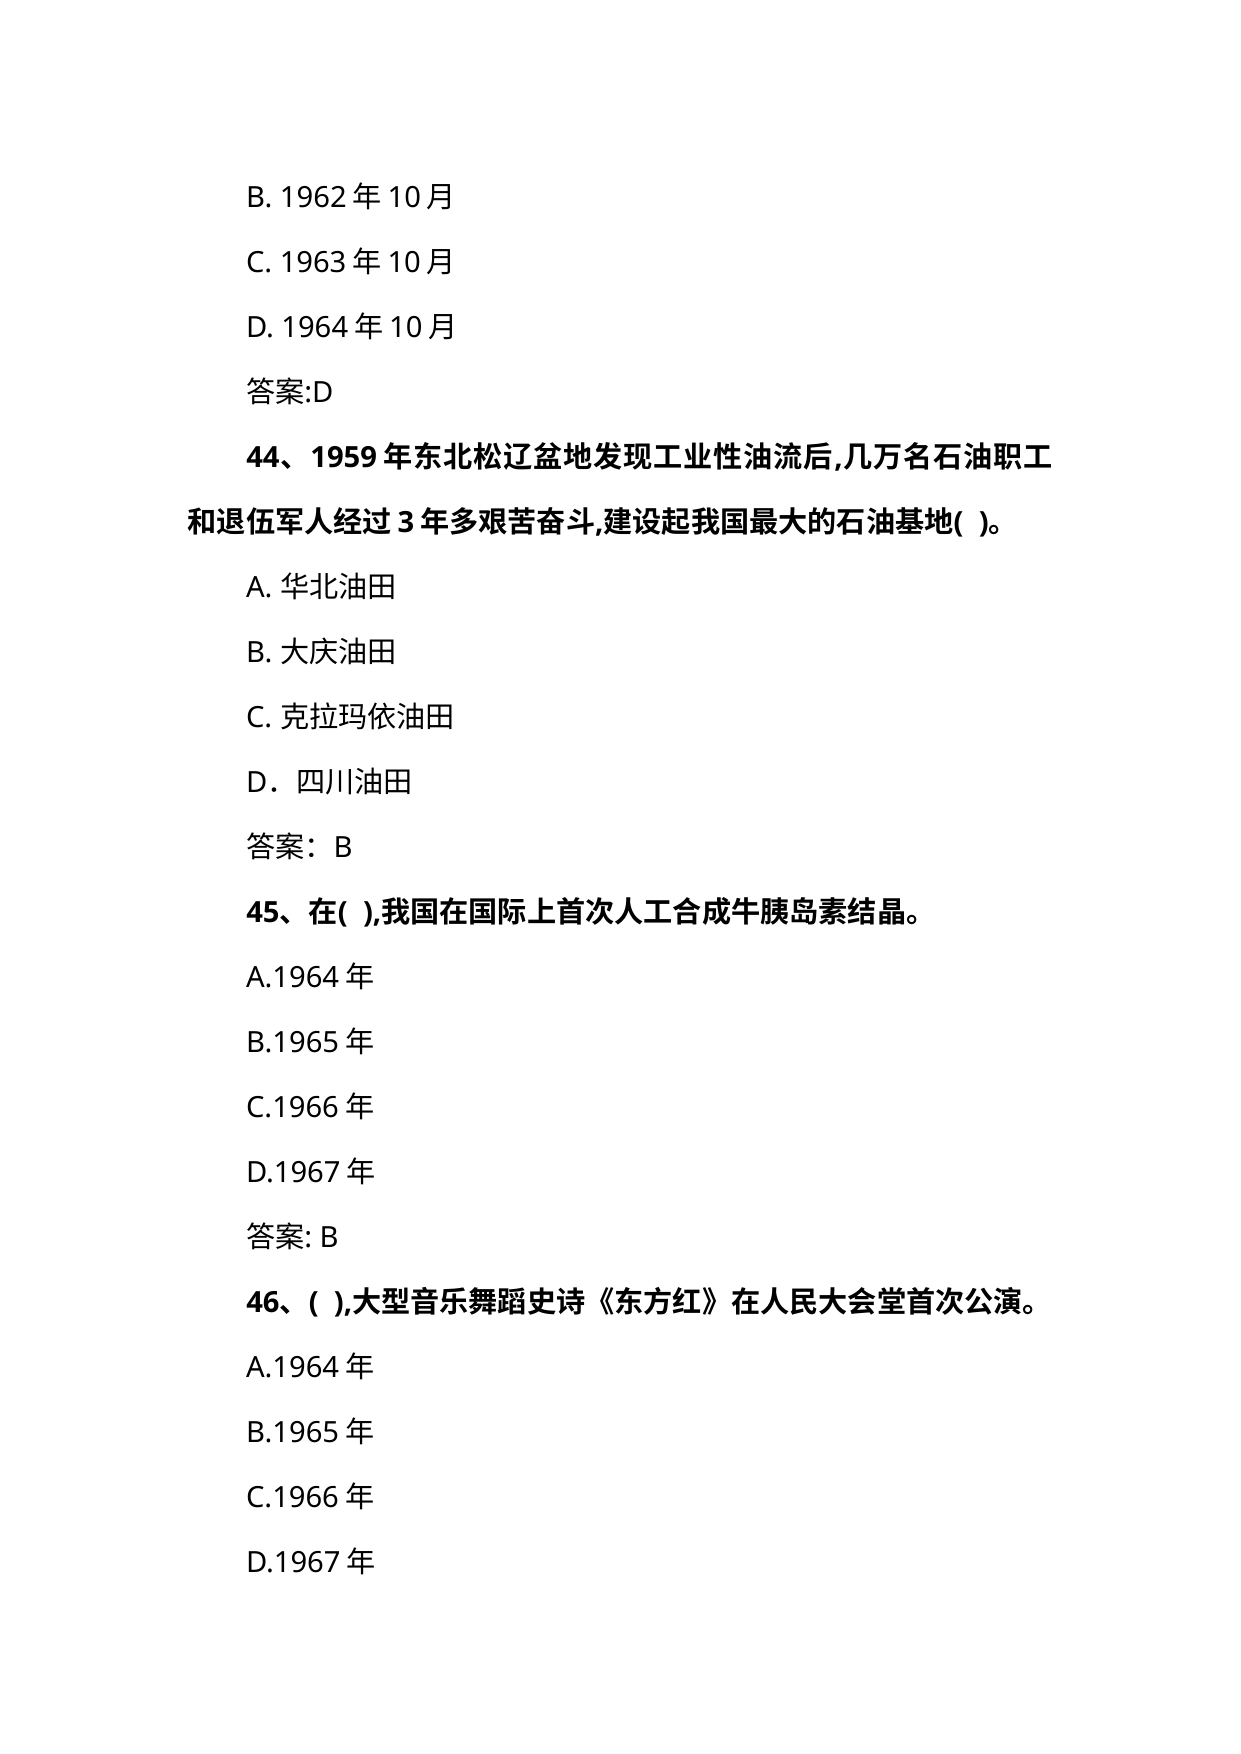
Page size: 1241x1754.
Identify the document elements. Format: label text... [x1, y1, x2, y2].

text B. 1962年10月 [187, 162, 1053, 227]
text 答案: B [187, 1202, 1053, 1267]
text D. 1964年10月 [187, 292, 1053, 357]
text C.1966年 [187, 1072, 1053, 1137]
text 答案:D [187, 357, 1053, 422]
text D.1967年 [187, 1527, 1053, 1592]
list 大庆油田 [187, 617, 1053, 682]
text 答案：B [187, 812, 1053, 877]
text D.1967年 [187, 1137, 1053, 1202]
text C.1966年 [187, 1462, 1053, 1527]
text C. 1963年10月 [187, 227, 1053, 292]
text A.1964年 [187, 1332, 1053, 1397]
text 46、( ),大型音乐舞蹈史诗《东方红》在人民大会堂首次公演。 [187, 1267, 1053, 1332]
text B.1965年 [187, 1397, 1053, 1462]
text D．四川油田 [187, 747, 1053, 812]
text A.1964年 [187, 942, 1053, 1007]
text 44、1959年东北松辽盆地发现工业性油流后,几万名石油职工和退伍军人经过3年多艰苦奋斗,建设起我国最大的石油基地( )。 [187, 422, 1053, 552]
list 克拉玛依油田 [187, 682, 1053, 747]
text 45、在( ),我国在国际上首次人工合成牛胰岛素结晶。 [187, 877, 1053, 942]
list 华北油田 [187, 552, 1053, 617]
text B.1965年 [187, 1007, 1053, 1072]
